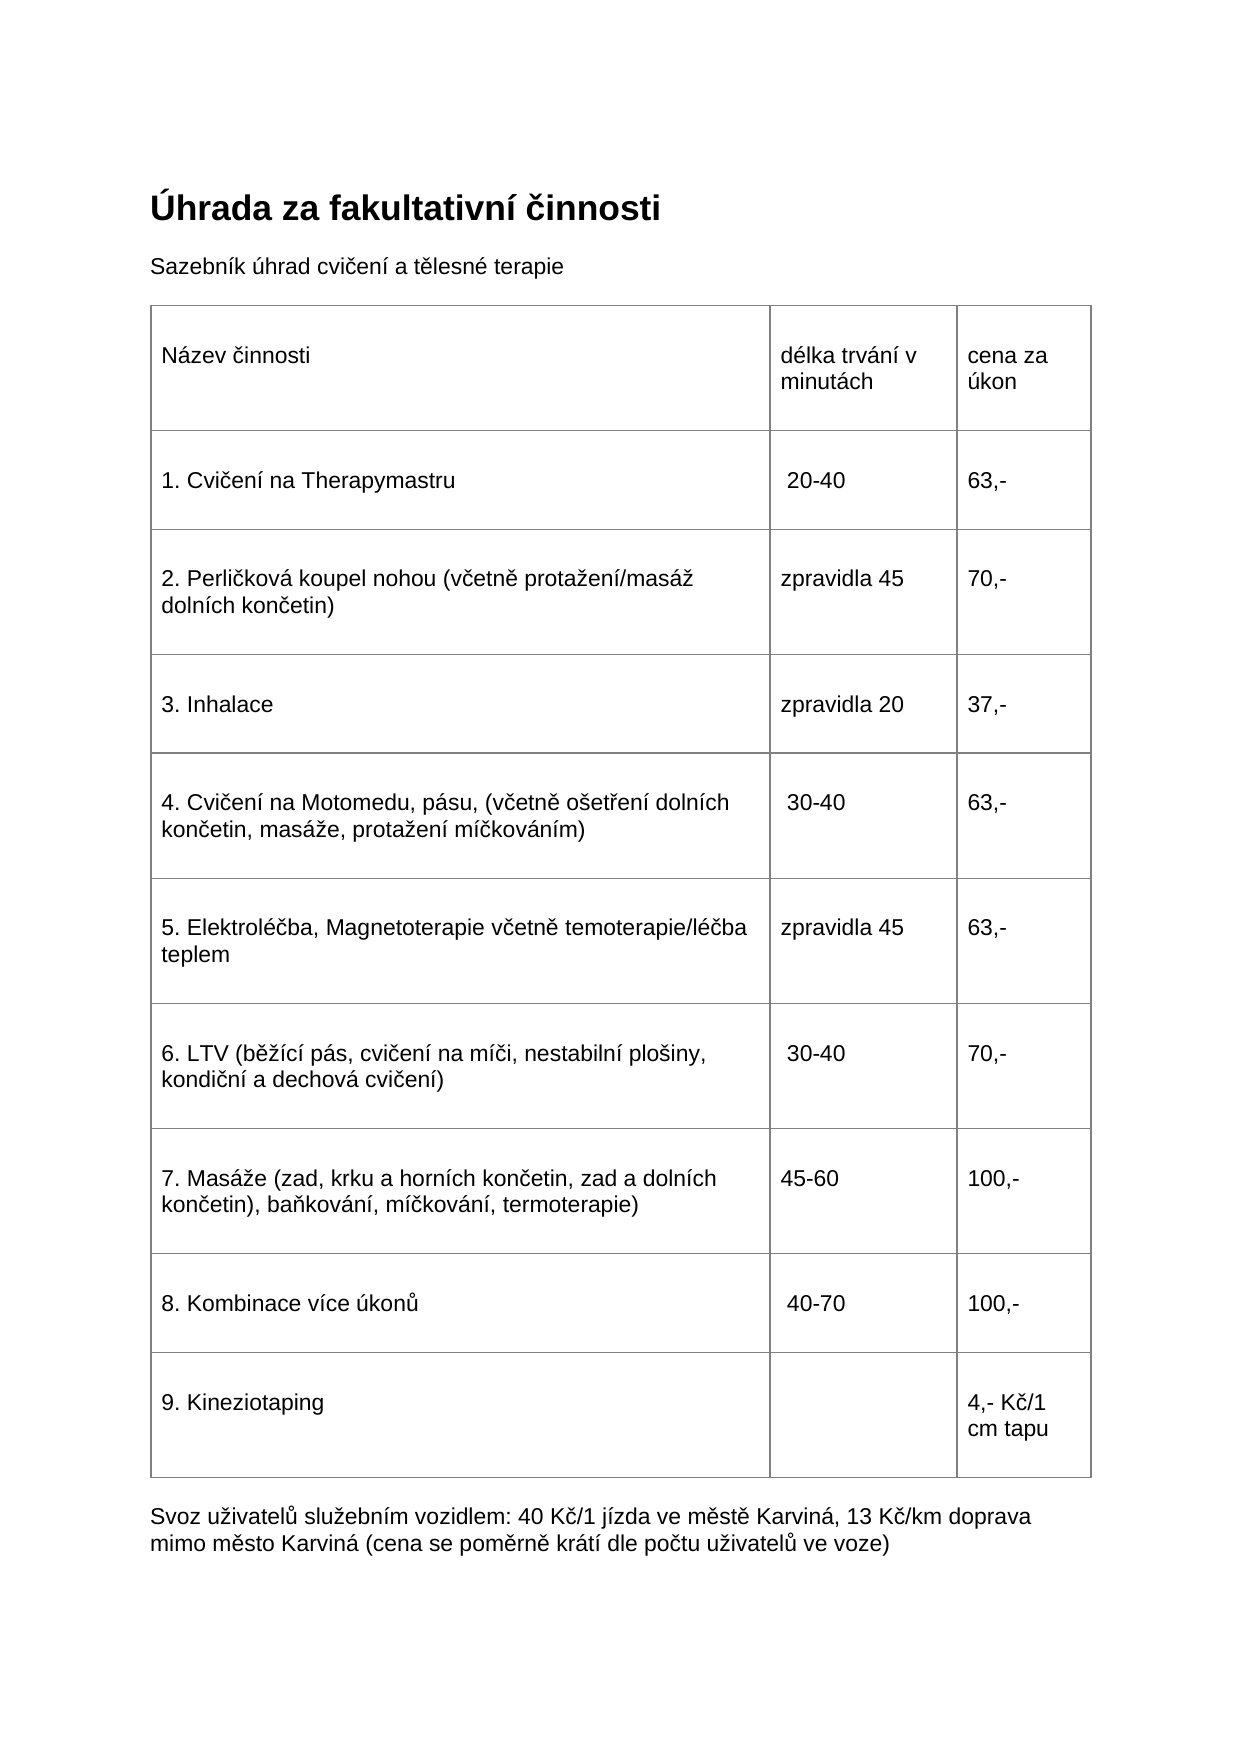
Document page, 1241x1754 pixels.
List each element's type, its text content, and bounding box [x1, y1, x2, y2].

table_cell 2. Perličková koupel nohou (včetně protažení/masáž dolních končetin) [152, 530, 769, 653]
table_cell 4,- Kč/1 cm tapu [958, 1353, 1090, 1477]
table_header cena za úkon [958, 306, 1090, 430]
table_cell 20-40 [771, 431, 956, 528]
table_cell 30-40 [771, 1004, 956, 1128]
table_cell zpravidla 45 [771, 530, 956, 653]
table_cell 4. Cvičení na Motomedu, pásu, (včetně ošetření dolních končetin, masáže, protažení míčkováním) [152, 754, 769, 877]
table_cell zpravidla 45 [771, 879, 956, 1002]
text Svoz uživatelů služebním vozidlem: 40 Kč/1 jízda ve městě Karviná, 13 Kč/km doprava mimo město Karviná (cena se poměrně krátí dle počtu uživatelů ve voze) [150, 1503, 1090, 1556]
table_cell 63,- [958, 754, 1090, 877]
table_cell 37,- [958, 655, 1090, 752]
table_cell 63,- [958, 879, 1090, 1002]
table_cell 7. Masáže (zad, krku a horních končetin, zad a dolních končetin), baňkování, míčkování, termoterapie) [152, 1129, 769, 1253]
table_cell 3. Inhalace [152, 655, 769, 752]
table_header délka trvání v minutách [771, 306, 956, 430]
table_cell 70,- [958, 1004, 1090, 1128]
table_cell 6. LTV (běžící pás, cvičení na míči, nestabilní plošiny, kondiční a dechová cvičení) [152, 1004, 769, 1128]
table_cell 40-70 [771, 1254, 956, 1351]
text Sazebník úhrad cvičení a tělesné terapie [150, 253, 1090, 279]
table_cell 63,- [958, 431, 1090, 528]
table_cell 1. Cvičení na Therapymastru [152, 431, 769, 528]
table_cell 5. Elektroléčba, Magnetoterapie včetně temoterapie/léčba teplem [152, 879, 769, 1002]
table_cell 9. Kineziotaping [152, 1353, 769, 1477]
table_cell 70,- [958, 530, 1090, 653]
subtitle Úhrada za fakultativní činnosti [150, 187, 1090, 228]
table_cell [771, 1353, 956, 1477]
table_cell 45-60 [771, 1129, 956, 1253]
table_cell 100,- [958, 1129, 1090, 1253]
table_cell 8. Kombinace více úkonů [152, 1254, 769, 1351]
table_cell zpravidla 20 [771, 655, 956, 752]
table_cell 30-40 [771, 754, 956, 877]
table_header Název činnosti [152, 306, 769, 430]
table_cell 100,- [958, 1254, 1090, 1351]
